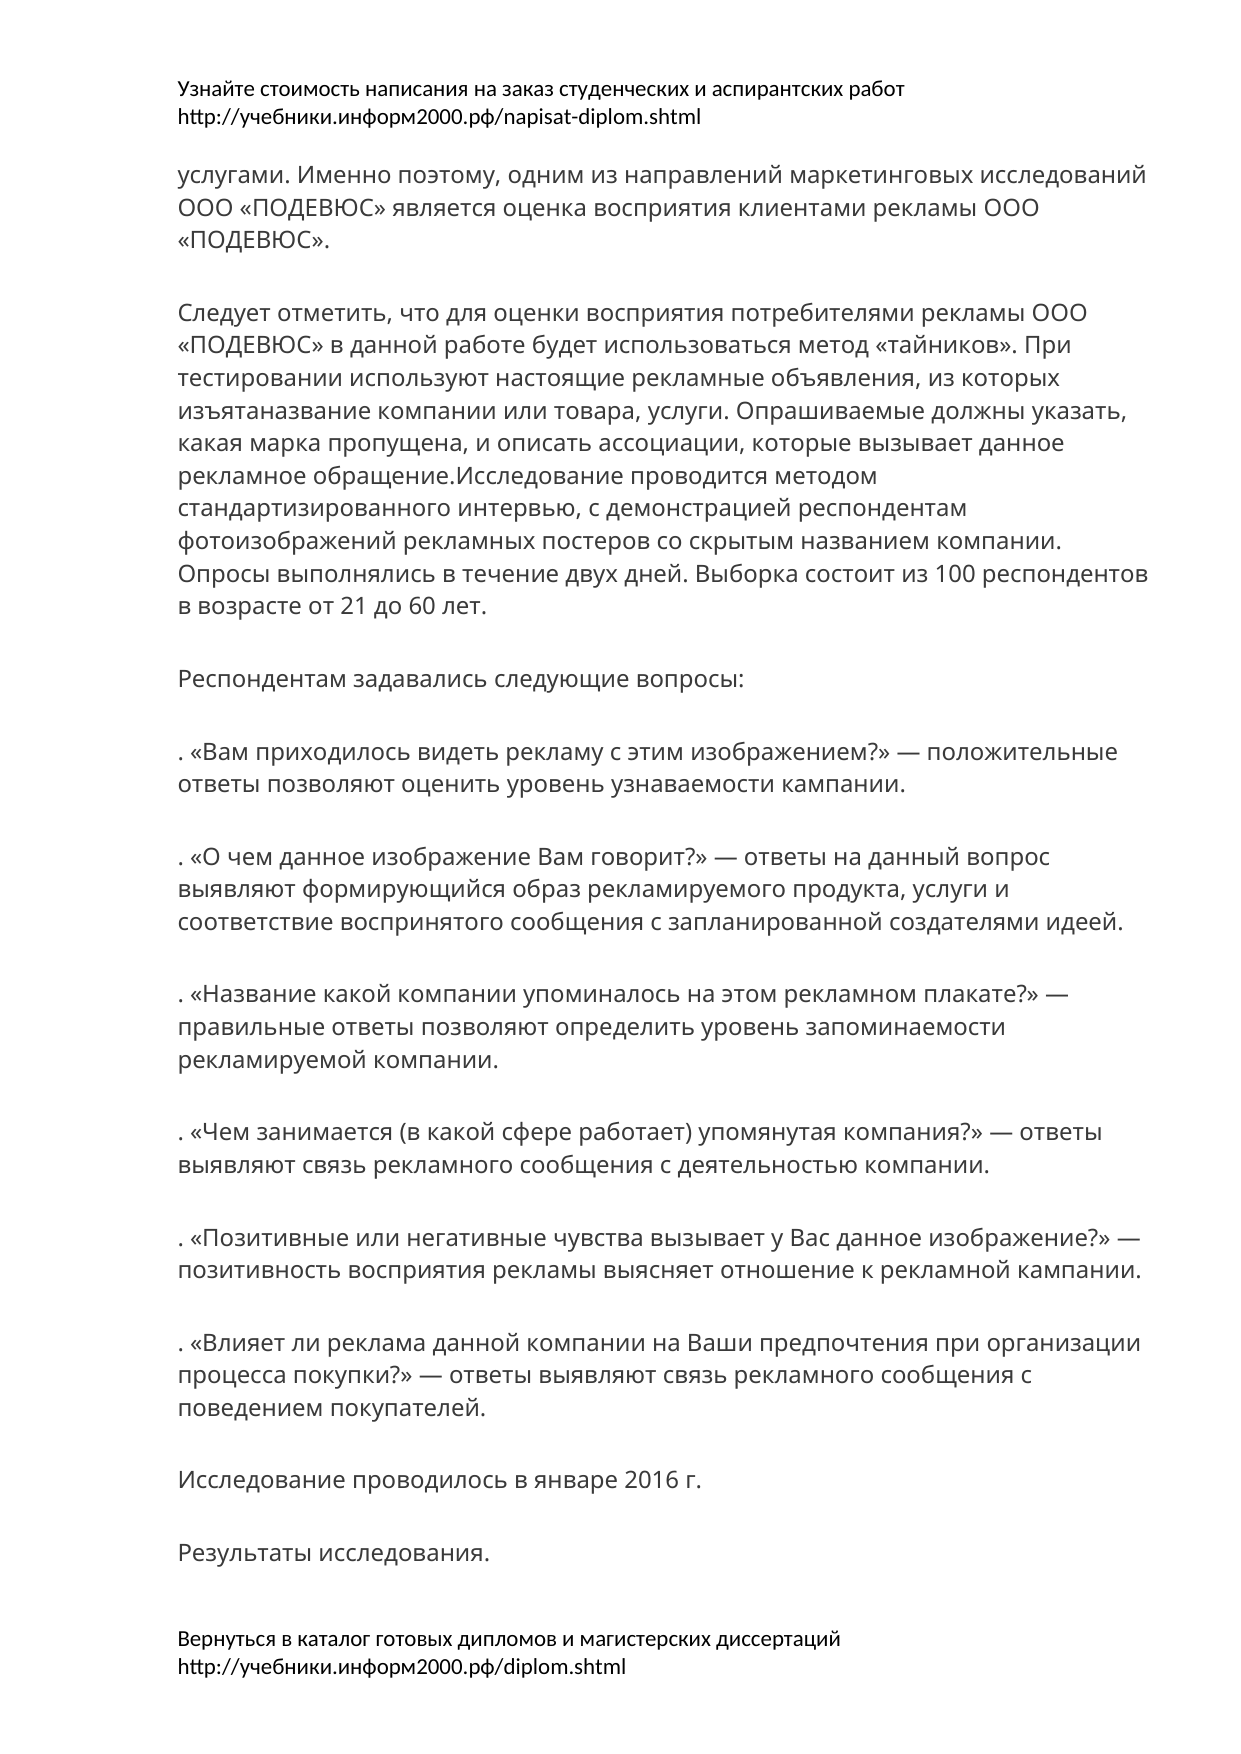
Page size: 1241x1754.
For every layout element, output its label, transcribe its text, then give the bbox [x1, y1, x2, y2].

text Респондентам задавались следующие вопросы: [177, 662, 1152, 694]
text . «Влияет ли реклама данной компании на Ваши предпочтения при организации процесса покупки?» — ответы выявляют связь рекламного сообщения с поведением покупателей. [177, 1326, 1152, 1423]
text . «Позитивные или негативные чувства вызывает у Вас данное изображение?» — позитивность восприятия рекламы выясняет отношение к рекламной кампании. [177, 1220, 1152, 1286]
text Следует отметить, что для оценки восприятия потребителями рекламы ООО «ПОДЕВЮС» в данной работе будет использоваться метод «тайников». При тестировании используют настоящие рекламные объявления, из которых изъятаназвание компании или товара, услуги. Опрашиваемые должны указать, какая марка пропущена, и описать ассоциации, которые вызывает данное рекламное обращение.Исследование проводится методом стандартизированного интервью, с демонстрацией респондентам фотоизображений рекламных постеров со скрытым названием компании. Опросы выполнялись в течение двух дней. Выборка состоит из 100 респондентов в возрасте от 21 до 60 лет. [177, 296, 1152, 622]
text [177, 158, 1152, 256]
text Исследование проводилось в январе 2016 г. [177, 1463, 1152, 1496]
text Результаты исследования. [177, 1536, 1152, 1568]
text . «Название какой компании упоминалось на этом рекламном плакате?» — правильные ответы позволяют определить уровень запоминаемости рекламируемой компании. [177, 977, 1152, 1075]
text . «Вам приходилось видеть рекламу с этим изображением?» — положительные ответы позволяют оценить уровень узнаваемости кампании. [177, 734, 1152, 799]
text . «Чем занимается (в какой сфере работает) упомянутая компания?» — ответы выявляют связь рекламного сообщения с деятельностью компании. [177, 1115, 1152, 1180]
text . «О чем данное изображение Вам говорит?» — ответы на данный вопрос выявляют формирующийся образ рекламируемого продукта, услуги и соответствие воспринятого сообщения с запланированной создателями идеей. [177, 839, 1152, 937]
